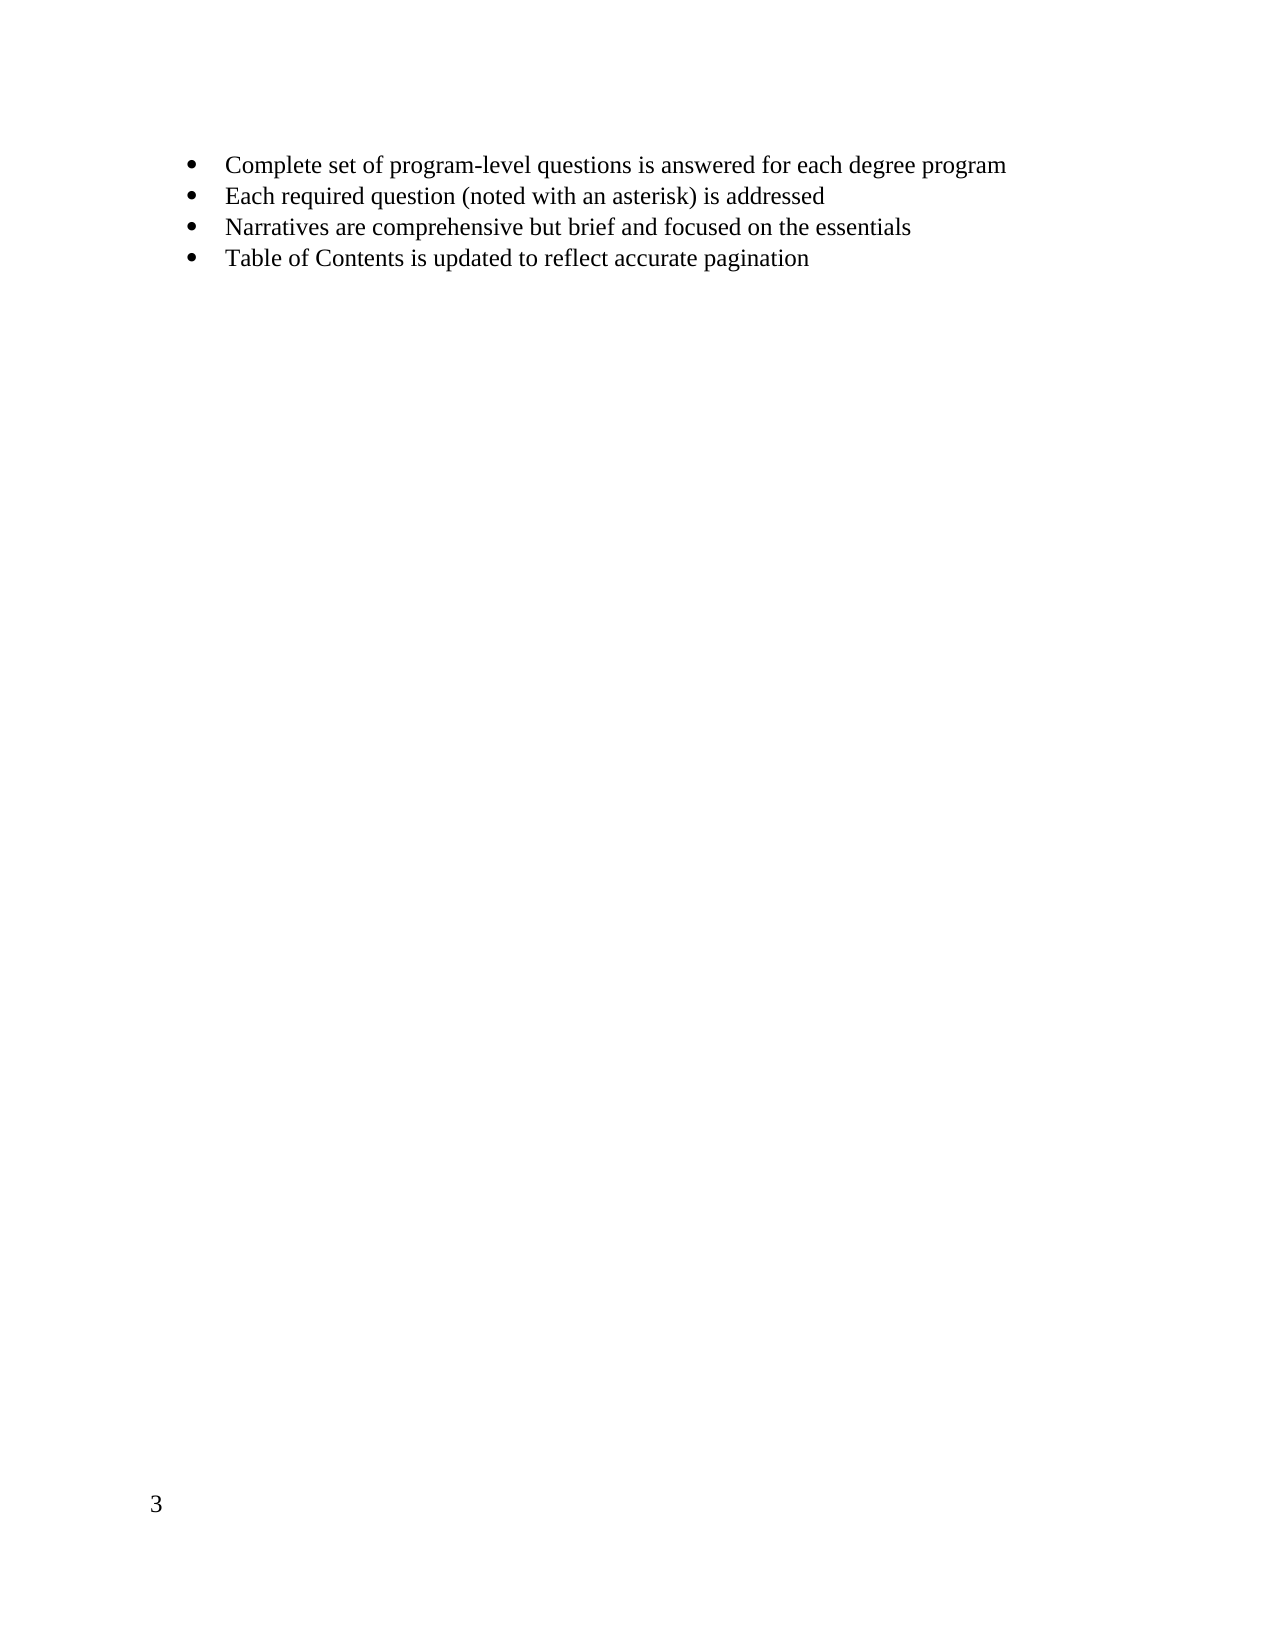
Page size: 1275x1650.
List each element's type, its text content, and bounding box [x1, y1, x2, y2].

list Each required question (noted with an asterisk) is addressed [187, 181, 1125, 210]
list Complete set of program-level questions is answered for each degree program [187, 150, 1125, 179]
list Table of Contents is updated to reflect accurate pagination [187, 243, 1125, 272]
list Narratives are comprehensive but brief and focused on the essentials [187, 212, 1125, 241]
